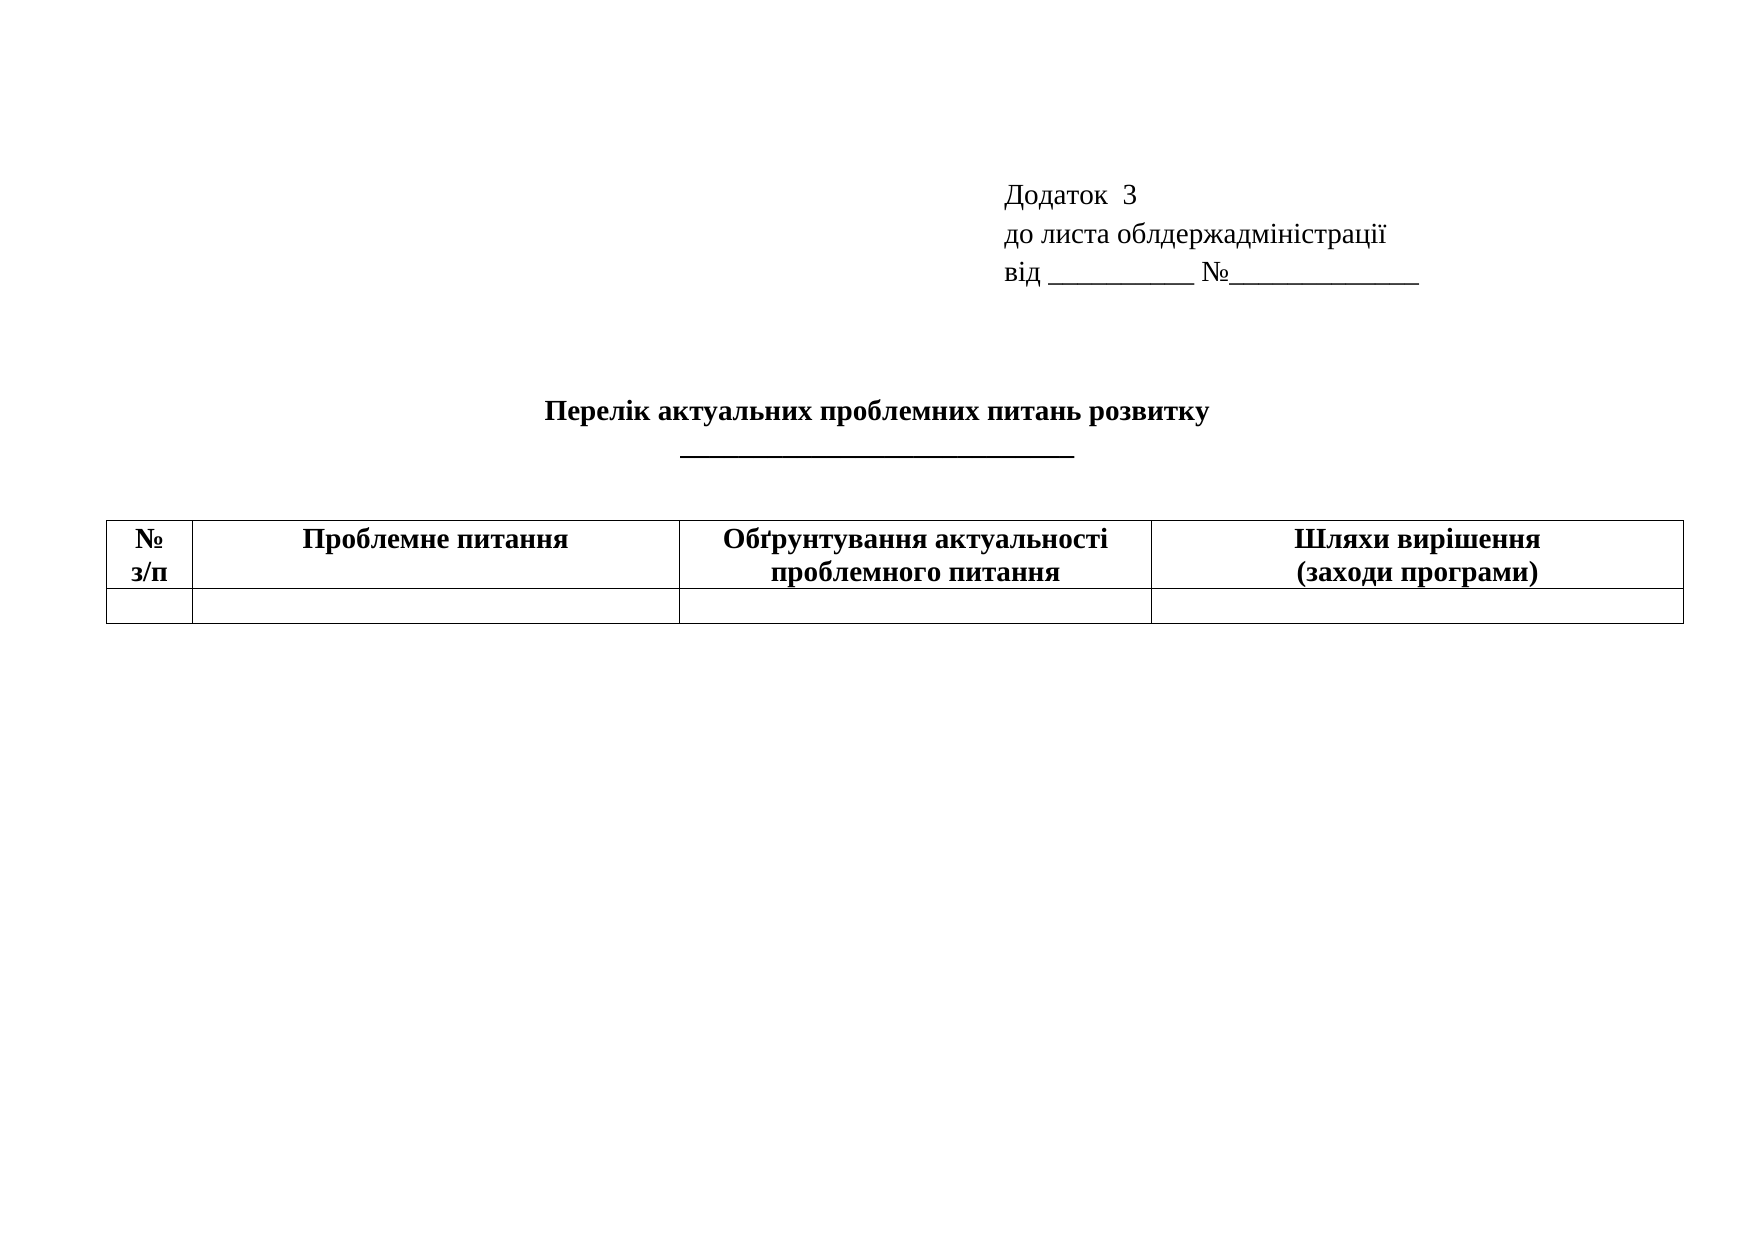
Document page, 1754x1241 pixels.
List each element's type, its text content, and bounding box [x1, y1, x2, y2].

table_cell [107, 589, 192, 623]
table_header Проблемне питання [193, 521, 679, 588]
table_header № з/п [107, 521, 192, 588]
text Додаток 3 [1004, 177, 1636, 211]
text Перелік актуальних проблемних питань розвитку [118, 393, 1636, 427]
table_header Обґрунтування актуальності проблемного питання [680, 521, 1151, 588]
table_cell [1152, 589, 1683, 623]
table_header Шляхи вирішення (заходи програми) [1152, 521, 1683, 588]
text від __________ №_____________ [1004, 254, 1636, 288]
text ___________________________ [118, 427, 1636, 461]
table_cell [680, 589, 1151, 623]
table_cell [193, 589, 679, 623]
text до листа облдержадміністрації [1004, 216, 1636, 249]
